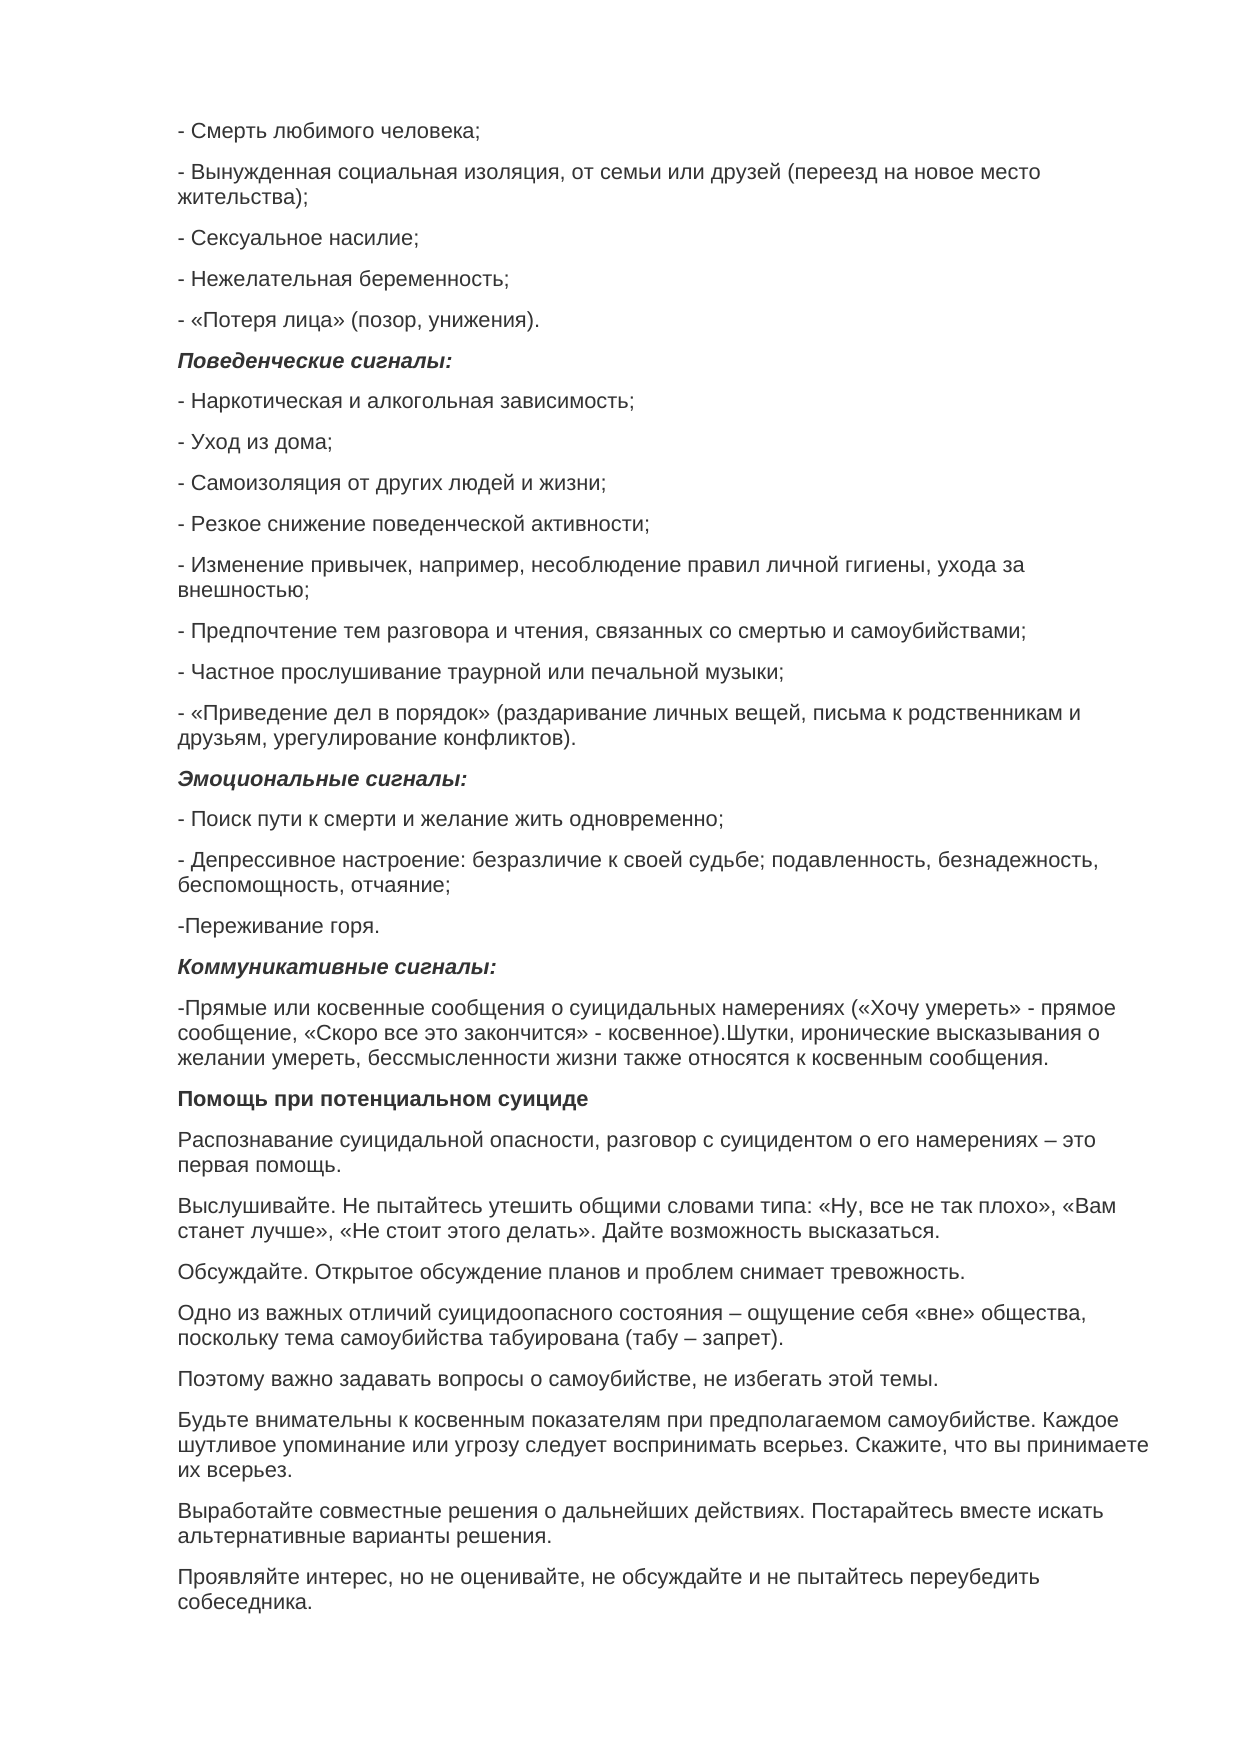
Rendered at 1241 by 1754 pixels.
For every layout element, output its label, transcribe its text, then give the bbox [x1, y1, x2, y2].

text - Предпочтение тем разговора и чтения, связанных со смертью и самоубийствами; [177, 618, 1152, 643]
text - Наркотическая и алкогольная зависимость; [177, 388, 1152, 413]
text - Вынужденная социальная изоляция, от семьи или друзей (переезд на новое место жительства); [177, 159, 1152, 209]
text - Поиск пути к смерти и желание жить одновременно; [177, 806, 1152, 831]
text - Сексуальное насилие; [177, 225, 1152, 250]
text - «Потеря лица» (позор, унижения). [177, 307, 1152, 332]
text Распознавание суицидальной опасности, разговор с суицидентом о его намерениях – это первая помощь. [177, 1127, 1152, 1177]
text - Смерть любимого человека; [177, 118, 1152, 143]
text -Переживание горя. [177, 913, 1152, 938]
text Поведенческие сигналы: [177, 347, 1152, 373]
text Одно из важных отличий суицидоопасного состояния – ощущение себя «вне» общества, поскольку тема самоубийства табуирована (табу – запрет). [177, 1300, 1152, 1350]
text - «Приведение дел в порядок» (раздаривание личных вещей, письма к родственникам и друзьям, урегулирование конфликтов). [177, 699, 1152, 750]
text Помощь при потенциальном суициде [177, 1086, 1152, 1111]
text Коммуникативные сигналы: [177, 954, 1152, 979]
text Выработайте совместные решения о дальнейших действиях. Постарайтесь вместе искать альтернативные варианты решения. [177, 1498, 1152, 1548]
text - Уход из дома; [177, 429, 1152, 454]
text Обсуждайте. Открытое обсуждение планов и проблем снимает тревожность. [177, 1259, 1152, 1284]
text Проявляйте интерес, но не оценивайте, не обсуждайте и не пытайтесь переубедить собеседника. [177, 1564, 1152, 1614]
text -Прямые или косвенные сообщения о суицидальных намерениях («Хочу умереть» - прямое сообщение, «Скоро все это закончится» - косвенное).Шутки, иронические высказывания о желании умереть, бессмысленности жизни также относятся к косвенным сообщения. [177, 995, 1152, 1070]
text Будьте внимательны к косвенным показателям при предполагаемом самоубийстве. Каждое шутливое упоминание или угрозу следует воспринимать всерьез. Скажите, что вы принимаете их всерьез. [177, 1407, 1152, 1482]
text - Самоизоляция от других людей и жизни; [177, 470, 1152, 495]
text - Нежелательная беременность; [177, 266, 1152, 291]
text Выслушивайте. Не пытайтесь утешить общими словами типа: «Ну, все не так плохо», «Вам станет лучше», «Не стоит этого делать». Дайте возможность высказаться. [177, 1193, 1152, 1243]
text - Изменение привычек, например, несоблюдение правил личной гигиены, ухода за внешностью; [177, 552, 1152, 602]
text - Резкое снижение поведенческой активности; [177, 511, 1152, 536]
text - Частное прослушивание траурной или печальной музыки; [177, 658, 1152, 684]
text - Депрессивное настроение: безразличие к своей судьбе; подавленность, безнадежность, беспомощность, отчаяние; [177, 847, 1152, 897]
text Поэтому важно задавать вопросы о самоубийстве, не избегать этой темы. [177, 1366, 1152, 1391]
text Эмоциональные сигналы: [177, 765, 1152, 791]
